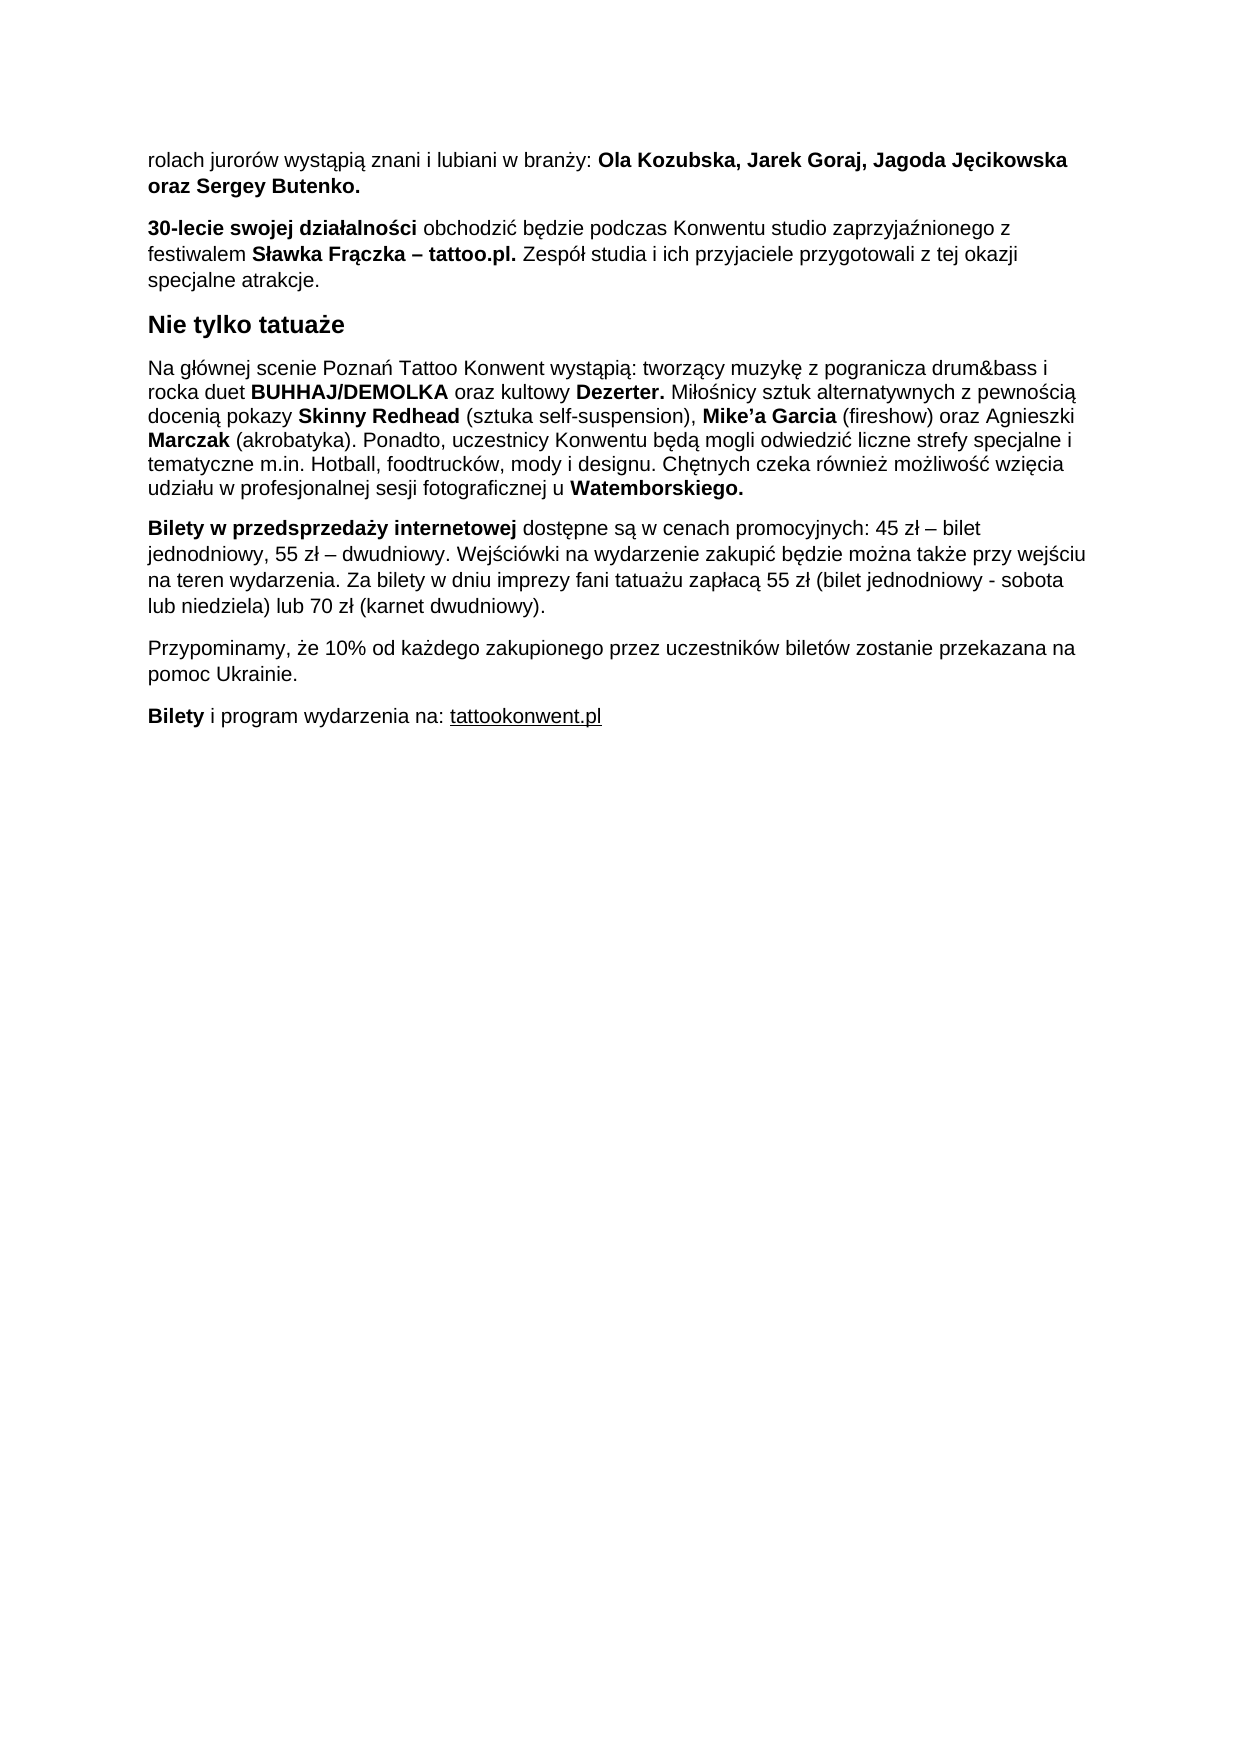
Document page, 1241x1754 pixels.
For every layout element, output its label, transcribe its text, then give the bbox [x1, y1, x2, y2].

text Przypominamy, że 10% od każdego zakupionego przez uczestników biletów zostanie przekazana na pomoc Ukrainie. [148, 636, 1093, 686]
text 30-lecie swojej działalności obchodzić będzie podczas Konwentu studio zaprzyjaźnionego z festiwalem Sławka Frączka – tattoo.pl. Zespół studia i ich przyjaciele przygotowali z tej okazji specjalne atrakcje. [148, 216, 1093, 292]
text Bilety i program wydarzenia na: tattookonwent.pl [148, 704, 1093, 728]
text Bilety w przedsprzedaży internetowej dostępne są w cenach promocyjnych: 45 zł – bilet jednodniowy, 55 zł – dwudniowy. Wejściówki na wydarzenie zakupić będzie można także przy wejściu na teren wydarzenia. Za bilety w dniu imprezy fani tatuażu zapłacą 55 zł (bilet jednodniowy - sobota lub niedziela) lub 70 zł (karnet dwudniowy). [148, 516, 1093, 617]
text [148, 148, 1093, 197]
text Na głównej scenie Poznań Tattoo Konwent wystąpią: tworzący muzykę z pogranicza drum&bass i rocka duet BUHHAJ/DEMOLKA oraz kultowy Dezerter. Miłośnicy sztuk alternatywnych z pewnością docenią pokazy Skinny Redhead (sztuka self-suspension), Mike’a Garcia (fireshow) oraz Agnieszki Marczak (akrobatyka). Ponadto, uczestnicy Konwentu będą mogli odwiedzić liczne strefy specjalne i tematyczne m.in. Hotball, foodtrucków, mody i designu. Chętnych czeka również możliwość wzięcia udziału w profesjonalnej sesji fotograficznej u Watemborskiego. [148, 356, 1093, 499]
text Nie tylko tatuaże [148, 310, 1093, 339]
